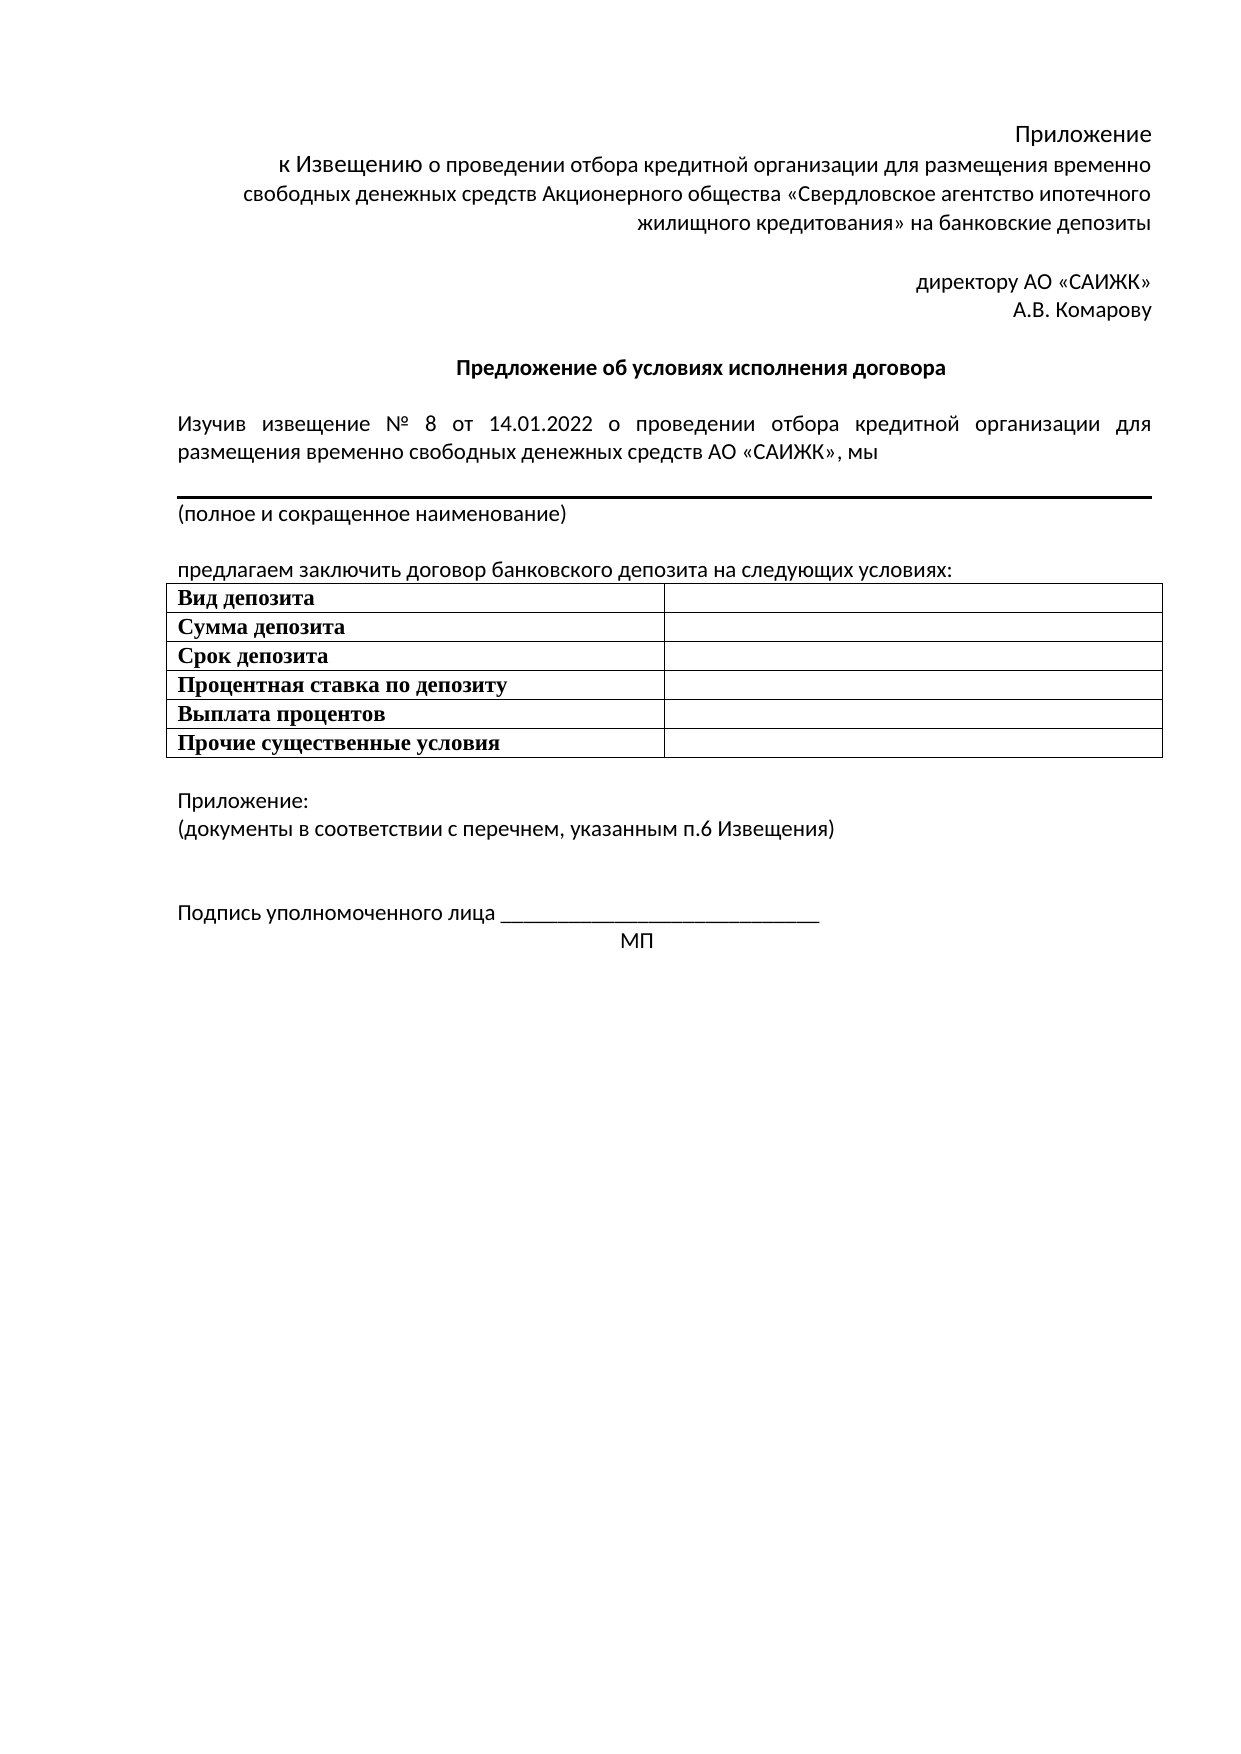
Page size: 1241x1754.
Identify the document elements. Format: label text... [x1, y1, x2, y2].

subtitle (полное и сокращенное наименование) [177, 499, 1152, 527]
subtitle к Извещению о проведении отбора кредитной организации для размещения временно свободных денежных средств Акционерного общества «Свердловское агентство ипотечного жилищного кредитования» на банковские депозиты [177, 149, 1152, 236]
table_cell Прочие существенные условия [167, 729, 664, 757]
table_cell [665, 671, 1162, 699]
text (документы в соответствии с перечнем, указанным п.6 Извещения) [177, 814, 1152, 842]
table_header Вид депозита [167, 584, 664, 612]
table_cell Срок депозита [167, 642, 664, 670]
subtitle Предложение об условиях исполнения договора [177, 353, 1152, 381]
table_cell Сумма депозита [167, 613, 664, 641]
text директору АО «САИЖК» [177, 267, 1152, 295]
text Приложение: [177, 786, 1152, 814]
text А.В. Комарову [177, 295, 1152, 323]
table_cell Процентная ставка по депозиту [167, 671, 664, 699]
table_cell [665, 700, 1162, 728]
table_cell [665, 729, 1162, 757]
subtitle Приложение [177, 118, 1152, 149]
table_cell Выплата процентов [167, 700, 664, 728]
table_cell [665, 642, 1162, 670]
table_cell [665, 613, 1162, 641]
subtitle Изучив извещение № 8 от 14.01.2022 о проведении отбора кредитной организации для размещения временно свободных денежных средств АО «САИЖК», мы [177, 409, 1152, 465]
table_header [665, 584, 1162, 612]
subtitle предлагаем заключить договор банковского депозита на следующих условиях: [177, 555, 1152, 583]
subtitle Подпись уполномоченного лица ____________________________ МП [177, 898, 1152, 954]
